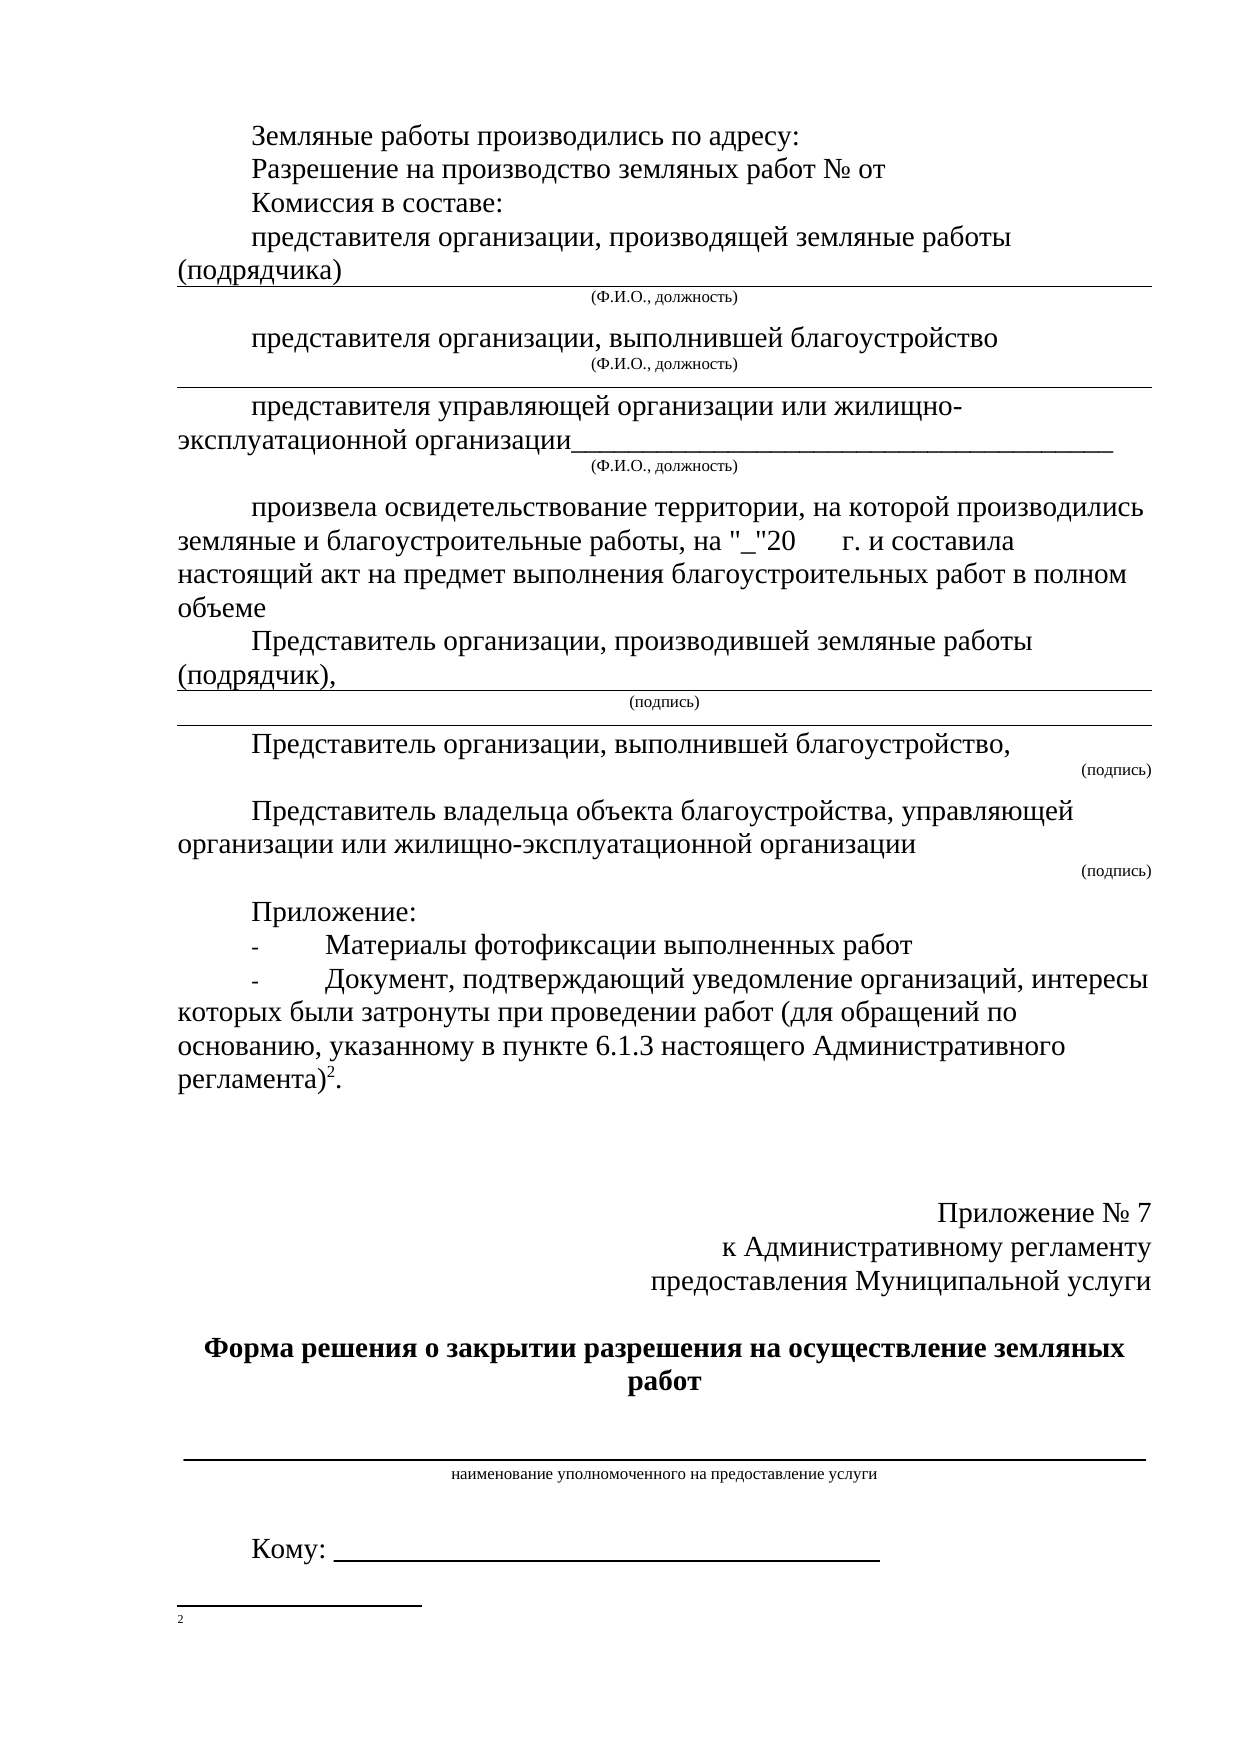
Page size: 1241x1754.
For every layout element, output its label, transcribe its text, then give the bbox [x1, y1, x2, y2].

text Представитель организации, производившей земляные работы (подрядчик), [177, 623, 1152, 690]
text Форма решения о закрытии разрешения на осуществление земляных работ [177, 1330, 1152, 1397]
text предоставления Муниципальной услуги [177, 1263, 1152, 1296]
text наименование уполномоченного на предоставление услуги [177, 1464, 1152, 1497]
list Документ, подтверждающий уведомление организаций, интересы которых были затронуты при проведении работ (для обращений по основанию, указанному в пункте 6.1.3 настоящего Административного регламента). [177, 961, 1152, 1095]
text (подпись) [177, 860, 1152, 894]
text (подпись) [177, 759, 1152, 793]
text Земляные работы производились по адресу: [177, 118, 1152, 152]
text (подпись) [177, 691, 1152, 725]
text (Ф.И.О., должность) [177, 287, 1152, 320]
text Представитель владельца объекта благоустройства, управляющей организации или жилищно-эксплуатационной организации [177, 793, 1152, 860]
text Приложение: [177, 894, 1152, 927]
text Комиссия в составе: [177, 185, 1152, 219]
text Представитель организации, выполнившей благоустройство, [177, 726, 1152, 759]
text Приложение № 7 [177, 1196, 1152, 1229]
list Материалы фотофиксации выполненных работ [177, 927, 1152, 961]
text произвела освидетельствование территории, на которой производились земляные и благоустроительные работы, на " "20 г. и составила настоящий акт на предмет выполнения благоустроительных работ в полном объеме [177, 489, 1152, 623]
text Кому: _______________________ ; [177, 1531, 1152, 1564]
text __________________________________________________________________ [177, 1430, 1152, 1464]
text представителя управляющей организации или жилищно-эксплуатационной организации [177, 388, 1152, 456]
text (Ф.И.О., должность) [177, 456, 1152, 489]
text Разрешение на производство земляных работ № от [177, 152, 1152, 185]
text к Административному регламенту [177, 1229, 1152, 1263]
text представителя организации, выполнившей благоустройство [177, 320, 1152, 354]
text представителя организации, производящей земляные работы (подрядчика) [177, 219, 1152, 286]
text (Ф.И.О., должность) [177, 354, 1152, 387]
